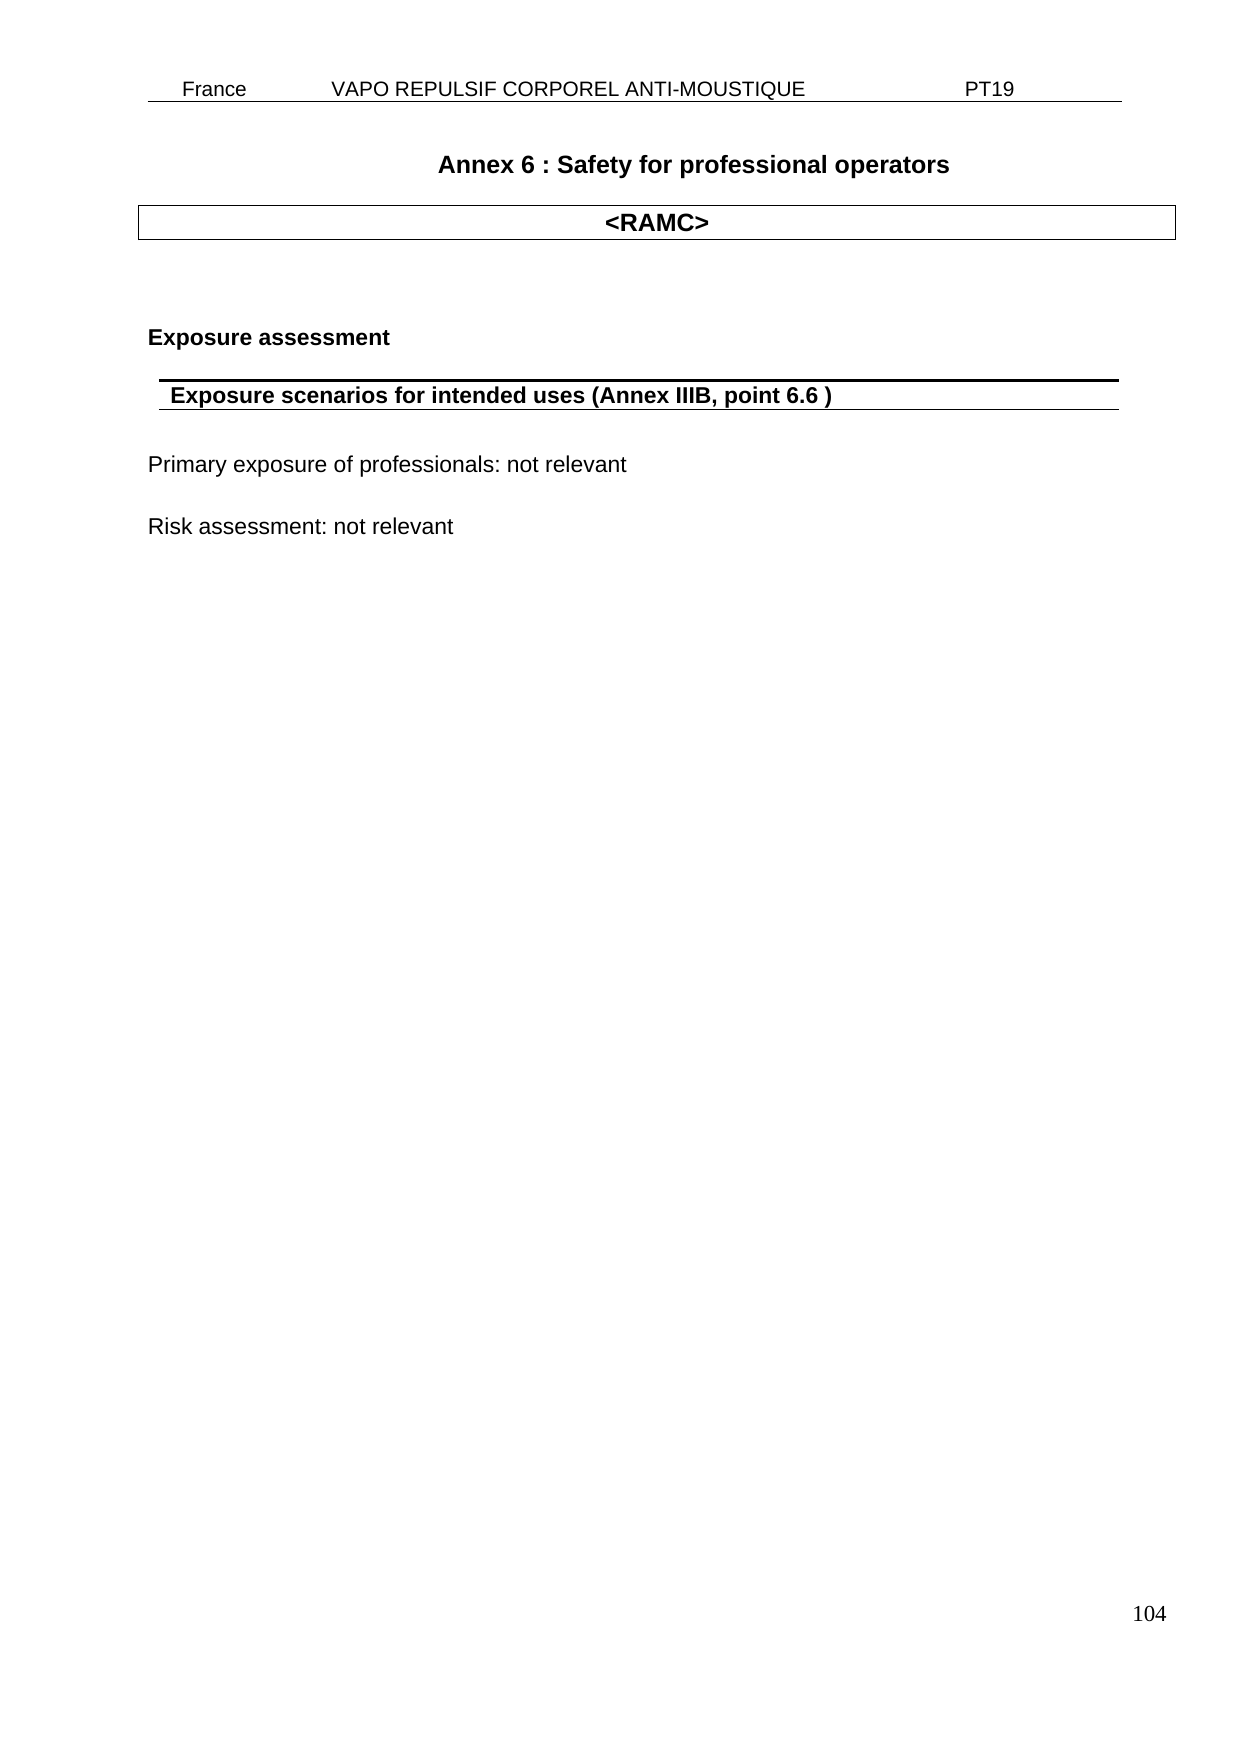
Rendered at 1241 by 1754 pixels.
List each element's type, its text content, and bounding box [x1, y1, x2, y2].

text Primary exposure of professionals: not relevant [148, 450, 1166, 477]
text Exposure assessment [148, 324, 1166, 350]
text Annex 6 : Safety for professional operators [148, 150, 1166, 179]
text Risk assessment: not relevant [148, 513, 1166, 540]
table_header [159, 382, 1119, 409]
text <RAMC> [139, 206, 1175, 239]
